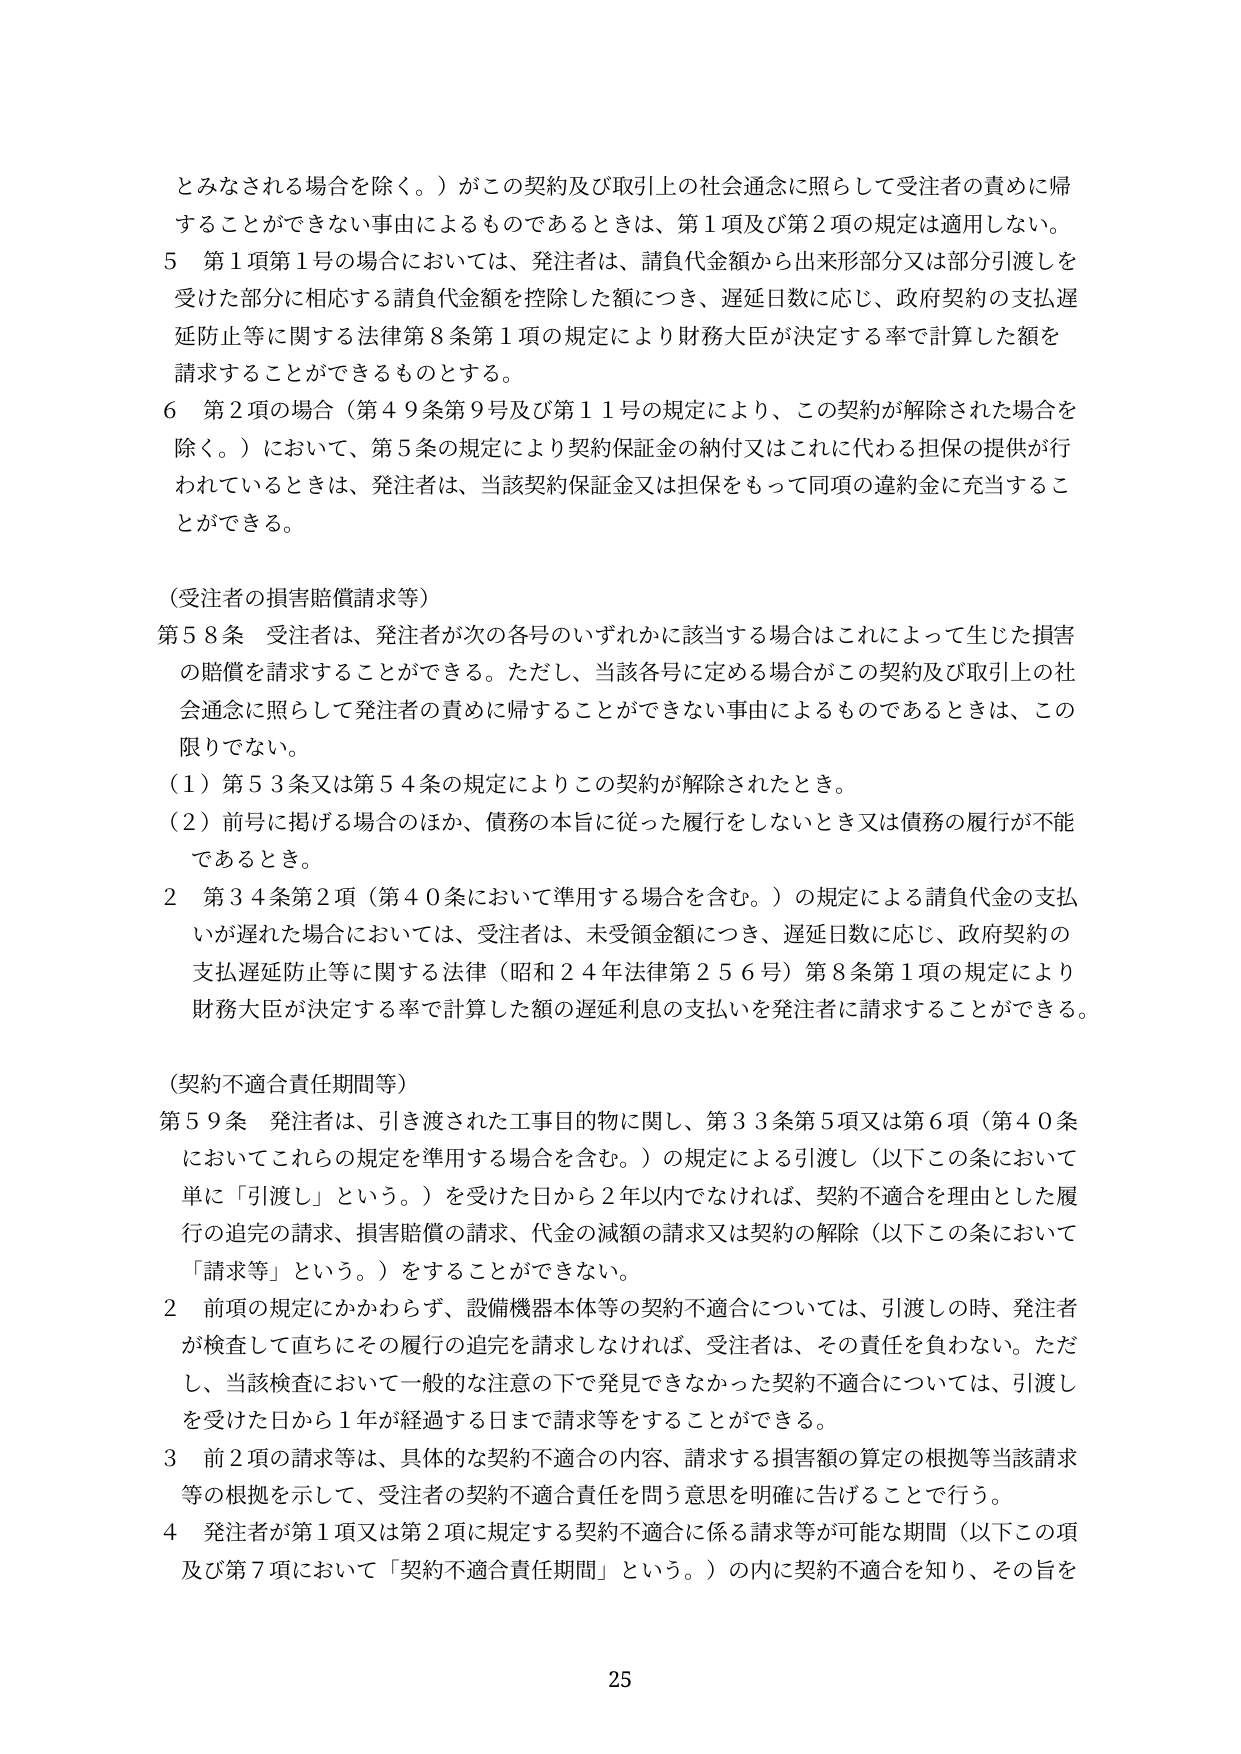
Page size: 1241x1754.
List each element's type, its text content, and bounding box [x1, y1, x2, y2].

text ５ 第１項第１号の場合においては、発注者は、請負代金額から出来形部分又は部分引渡しを受けた部分に相応する請負代金額を控除した額につき、遅延日数に応じ、政府契約の支払遅延防止等に関する法律第８条第１項の規定により財務大臣が決定する率で計算した額を請求することができるものとする。 [159, 241, 1081, 391]
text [159, 1513, 1081, 1587]
text （契約不適合責任期間等） [157, 1064, 1081, 1101]
text ２ 第３４条第２項（第４０条において準用する場合を含む。）の規定による請負代金の支払いが遅れた場合においては、受注者は、未受領金額につき、遅延日数に応じ、政府契約の支払遅延防止等に関する法律（昭和２４年法律第２５６号）第８条第１項の規定により財務大臣が決定する率で計算した額の遅延利息の支払いを発注者に請求することができる。 [159, 877, 1081, 1027]
text 第５８条 受注者は、発注者が次の各号のいずれかに該当する場合はこれによって生じた損害の賠償を請求することができる。ただし、当該各号に定める場合がこの契約及び取引上の社会通念に照らして発注者の責めに帰することができない事由によるものであるときは、この限りでない。 [157, 615, 1081, 765]
text ３ 前２項の請求等は、具体的な契約不適合の内容、請求する損害額の算定の根拠等当該請求等の根拠を示して、受注者の契約不適合責任を問う意思を明確に告げることで行う。 [159, 1438, 1081, 1513]
text 第５９条 発注者は、引き渡された工事目的物に関し、第３３条第５項又は第６項（第４０条においてこれらの規定を準用する場合を含む。）の規定による引渡し（以下この条において単に「引渡し」という。）を受けた日から２年以内でなければ、契約不適合を理由とした履行の追完の請求、損害賠償の請求、代金の減額の請求又は契約の解除（以下この条において「請求等」という。）をすることができない。 [159, 1101, 1081, 1288]
text （受注者の損害賠償請求等） [157, 578, 1081, 615]
text ６ 第２項の場合（第４９条第９号及び第１１号の規定により、この契約が解除された場合を除く。）において、第５条の規定により契約保証金の納付又はこれに代わる担保の提供が行われているときは、発注者は、当該契約保証金又は担保をもって同項の違約金に充当することができる。 [159, 391, 1081, 540]
text （２）前号に掲げる場合のほか、債務の本旨に従った履行をしないとき又は債務の履行が不能であるとき。 [157, 802, 1081, 877]
text ２ 前項の規定にかかわらず、設備機器本体等の契約不適合については、引渡しの時、発注者が検査して直ちにその履行の追完を請求しなければ、受注者は、その責任を負わない。ただし、当該検査において一般的な注意の下で発見できなかった契約不適合については、引渡しを受けた日から１年が経過する日まで請求等をすることができる。 [159, 1288, 1081, 1438]
text （１）第５３条又は第５４条の規定によりこの契約が解除されたとき。 [157, 765, 1081, 802]
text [157, 166, 1081, 241]
